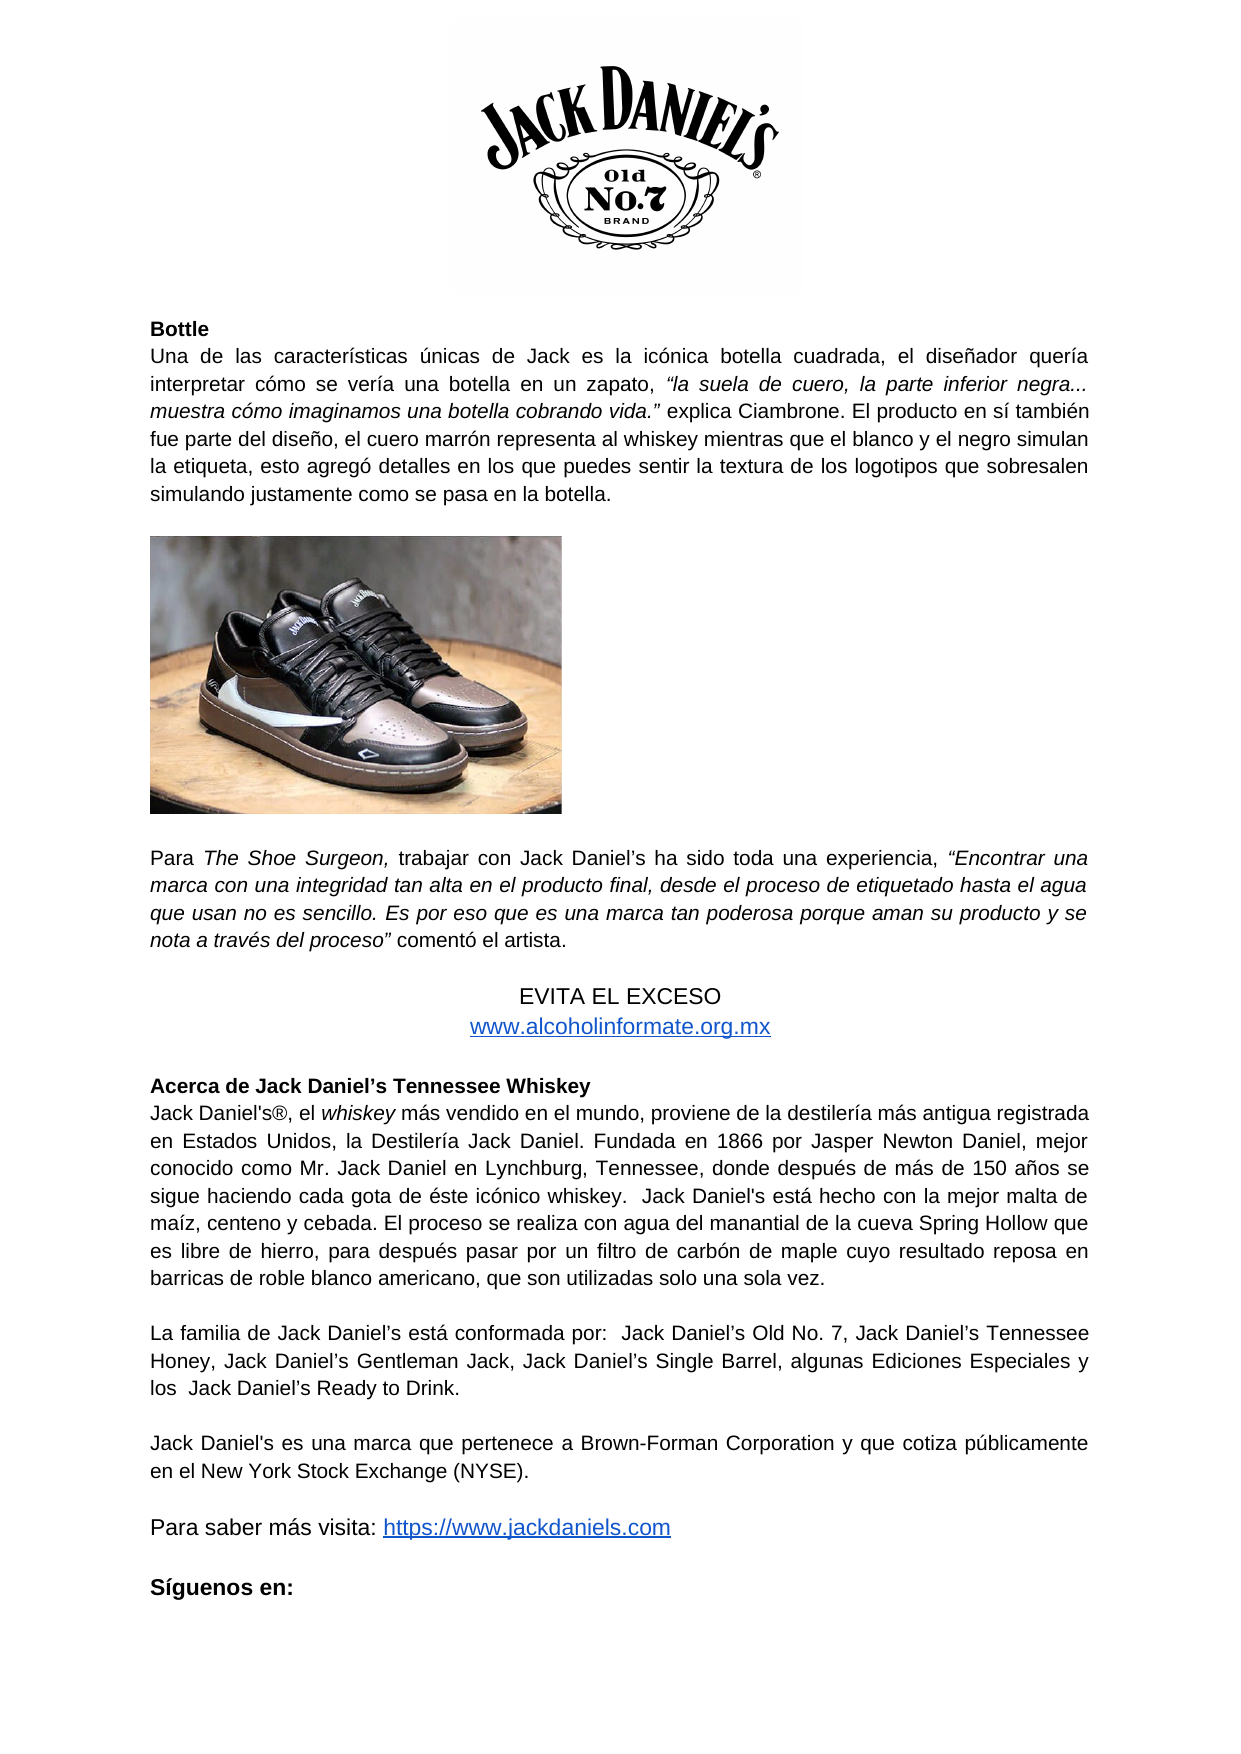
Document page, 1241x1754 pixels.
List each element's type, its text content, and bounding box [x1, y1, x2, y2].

text La familia de Jack Daniel’s está conformada por: Jack Daniel’s Old No. 7, Jack Daniel’s Tennessee Honey, Jack Daniel’s Gentleman Jack, Jack Daniel’s Single Barrel, algunas Ediciones Especiales y los Jack Daniel’s Ready to Drink. [150, 1321, 1090, 1400]
text Síguenos en: [150, 1574, 1090, 1600]
text Para The Shoe Surgeon, trabajar con Jack Daniel’s ha sido toda una experiencia, “Encontrar una marca con una integridad tan alta en el producto final, desde el proceso de etiquetado hasta el agua que usan no es sencillo. Es por eso que es una marca tan poderosa porque aman su producto y se nota a través del proceso” comentó el artista. [150, 845, 1090, 952]
text EVITA EL EXCESO [150, 983, 1090, 1009]
text Acerca de Jack Daniel’s Tennessee Whiskey [150, 1073, 1090, 1097]
text www.alcoholinformate.org.mx [150, 1013, 1090, 1039]
text Para saber más visita: https://www.jackdaniels.com [150, 1513, 1090, 1540]
text Jack Daniel's es una marca que pertenece a Brown-Forman Corporation y que cotiza públicamente en el New York Stock Exchange (NYSE). [150, 1431, 1090, 1482]
text Una de las características únicas de Jack es la icónica botella cuadrada, el diseñador quería interpretar cómo se vería una botella en un zapato, “la suela de cuero, la parte inferior negra... muestra cómo imaginamos una botella cobrando vida.” explica Ciambrone. El producto en sí también fue parte del diseño, el cuero marrón representa al whiskey mientras que el blanco y el negro simulan la etiqueta, esto agregó detalles en los que puedes sentir la textura de los logotipos que sobresalen simulando justamente como se pasa en la botella. [150, 344, 1090, 506]
picture [450, 18, 804, 294]
text Jack Daniel's®, el whiskey más vendido en el mundo, proviene de la destilería más antigua registrada en Estados Unidos, la Destilería Jack Daniel. Fundada en 1866 por Jasper Newton Daniel, mejor conocido como Mr. Jack Daniel en Lynchburg, Tennessee, donde después de más de 150 años se sigue haciendo cada gota de éste icónico whiskey. Jack Daniel's está hecho con la mejor malta de maíz, centeno y cebada. El proceso se realiza con agua del manantial de la cueva Spring Hollow que es libre de hierro, para después pasar por un filtro de carbón de maple cuyo resultado reposa en barricas de roble blanco americano, que son utilizadas solo una sola vez. [150, 1101, 1090, 1290]
picture [150, 536, 562, 814]
text Bottle [150, 317, 1090, 341]
